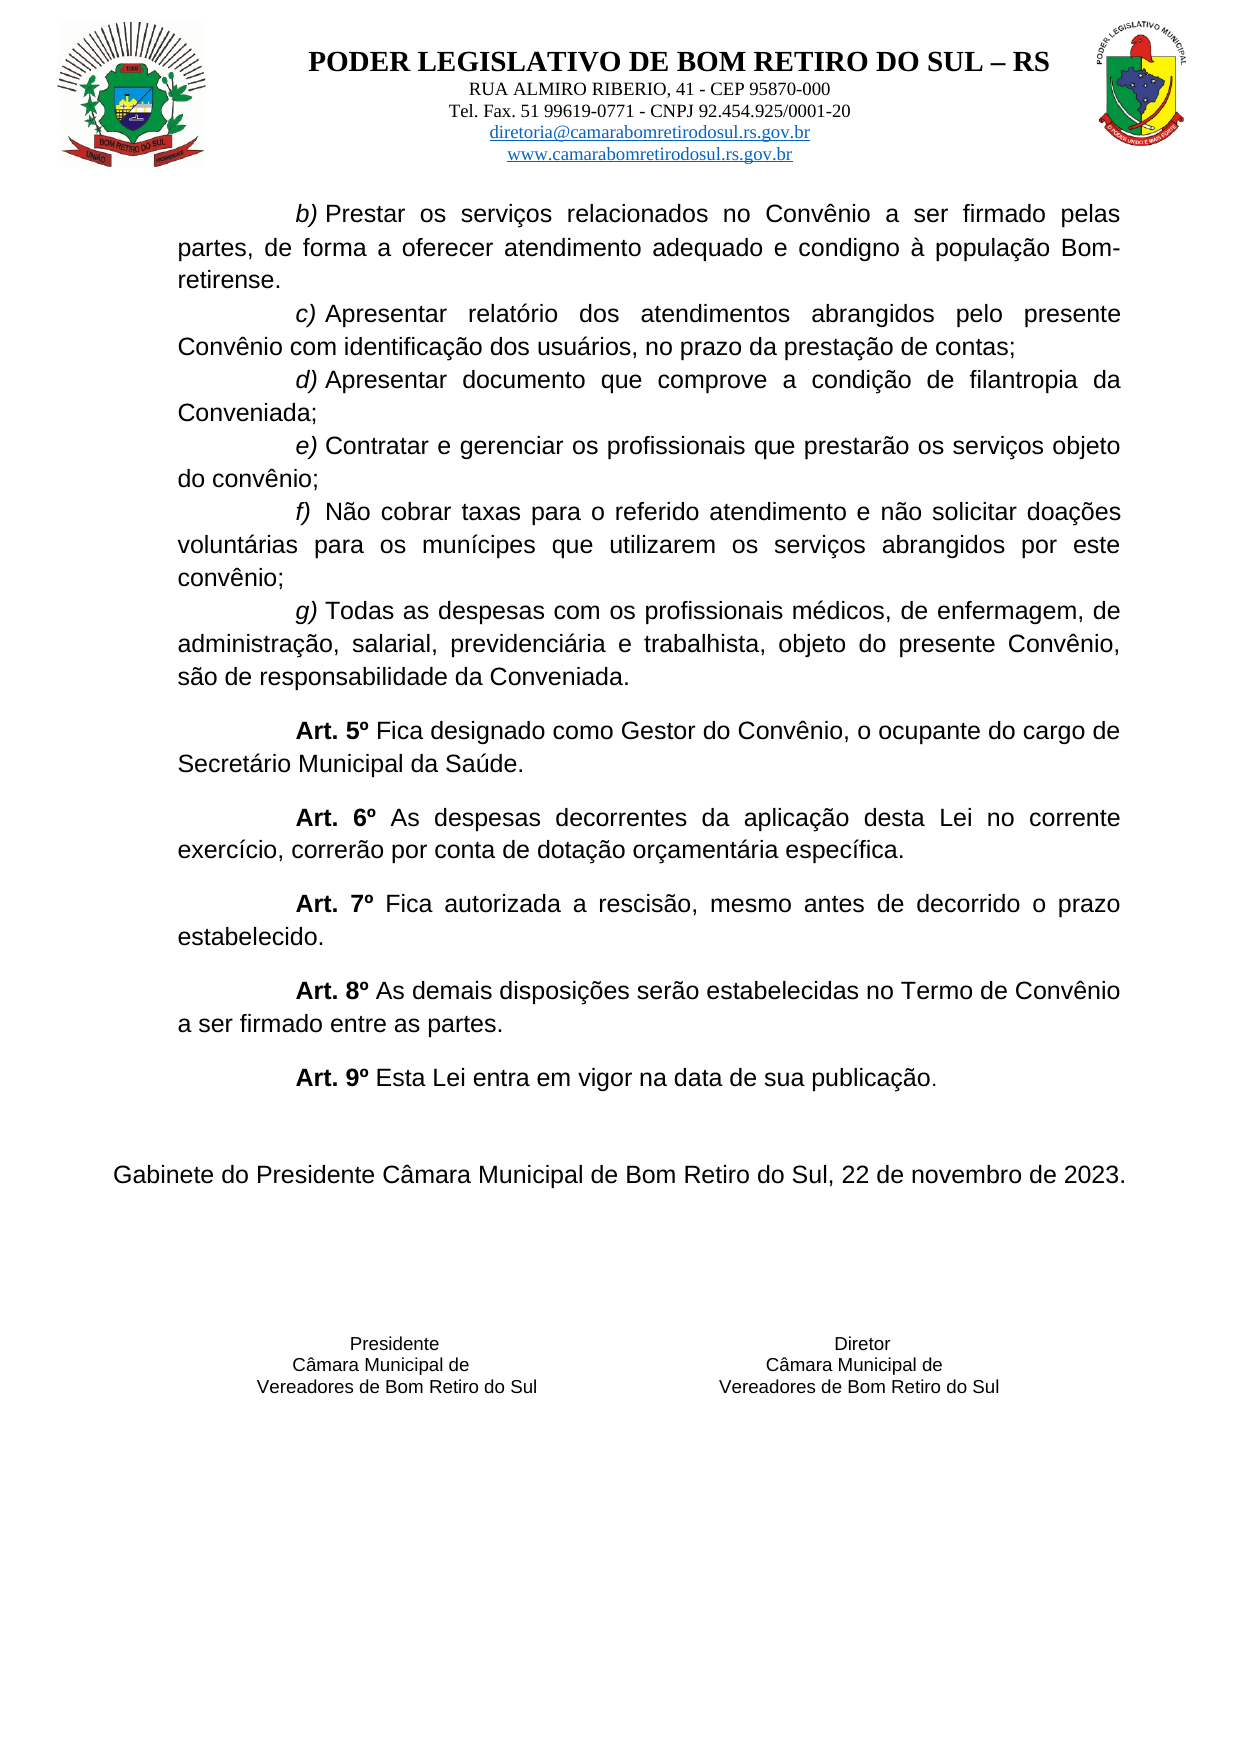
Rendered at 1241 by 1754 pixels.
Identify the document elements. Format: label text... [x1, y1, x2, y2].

list Apresentar documento que comprove a condição de filantropia da Conveniada; [177, 364, 1122, 426]
text Art. 8º As demais disposições serão estabelecidas no Termo de Convênio a ser firmado entre as partes. [177, 976, 1122, 1038]
list Todas as despesas com os profissionais médicos, de enfermagem, de administração, salarial, previdenciária e trabalhista, objeto do presente Convênio, são de responsabilidade da Conveniada. [177, 596, 1122, 691]
text Art. 9º Esta Lei entra em vigor na data de sua publicação. [177, 1063, 1122, 1092]
text Art. 6º As despesas decorrentes da aplicação desta Lei no corrente exercício, correrão por conta de dotação orçamentária específica. [177, 802, 1122, 864]
list Contratar e gerenciar os profissionais que prestarão os serviços objeto do convênio; [177, 431, 1122, 492]
picture [57, 22, 206, 167]
text Vereadores de Bom Retiro do Sul Vereadores de Bom Retiro do Sul [103, 1376, 1122, 1397]
text Presidente Diretor [103, 1333, 1122, 1354]
picture [1096, 21, 1186, 146]
text Art. 5º Fica designado como Gestor do Convênio, o ocupante do cargo de Secretário Municipal da Saúde. [177, 716, 1122, 777]
list Não cobrar taxas para o referido atendimento e não solicitar doações voluntárias para os munícipes que utilizarem os serviços abrangidos por este convênio; [177, 497, 1122, 591]
list Prestar os serviços relacionados no Convênio a ser firmado pelas partes, de forma a oferecer atendimento adequado e condigno à população Bom-retirense. [177, 199, 1122, 294]
text Câmara Municipal de Câmara Municipal de [103, 1354, 1122, 1376]
list Apresentar relatório dos atendimentos abrangidos pelo presente Convênio com identificação dos usuários, no prazo da prestação de contas; [177, 298, 1122, 360]
text Gabinete do Presidente Câmara Municipal de Bom Retiro do Sul, 22 de novembro de 2023. [103, 1160, 1137, 1189]
text Art. 7º Fica autorizada a rescisão, mesmo antes de decorrido o prazo estabelecido. [177, 889, 1122, 951]
